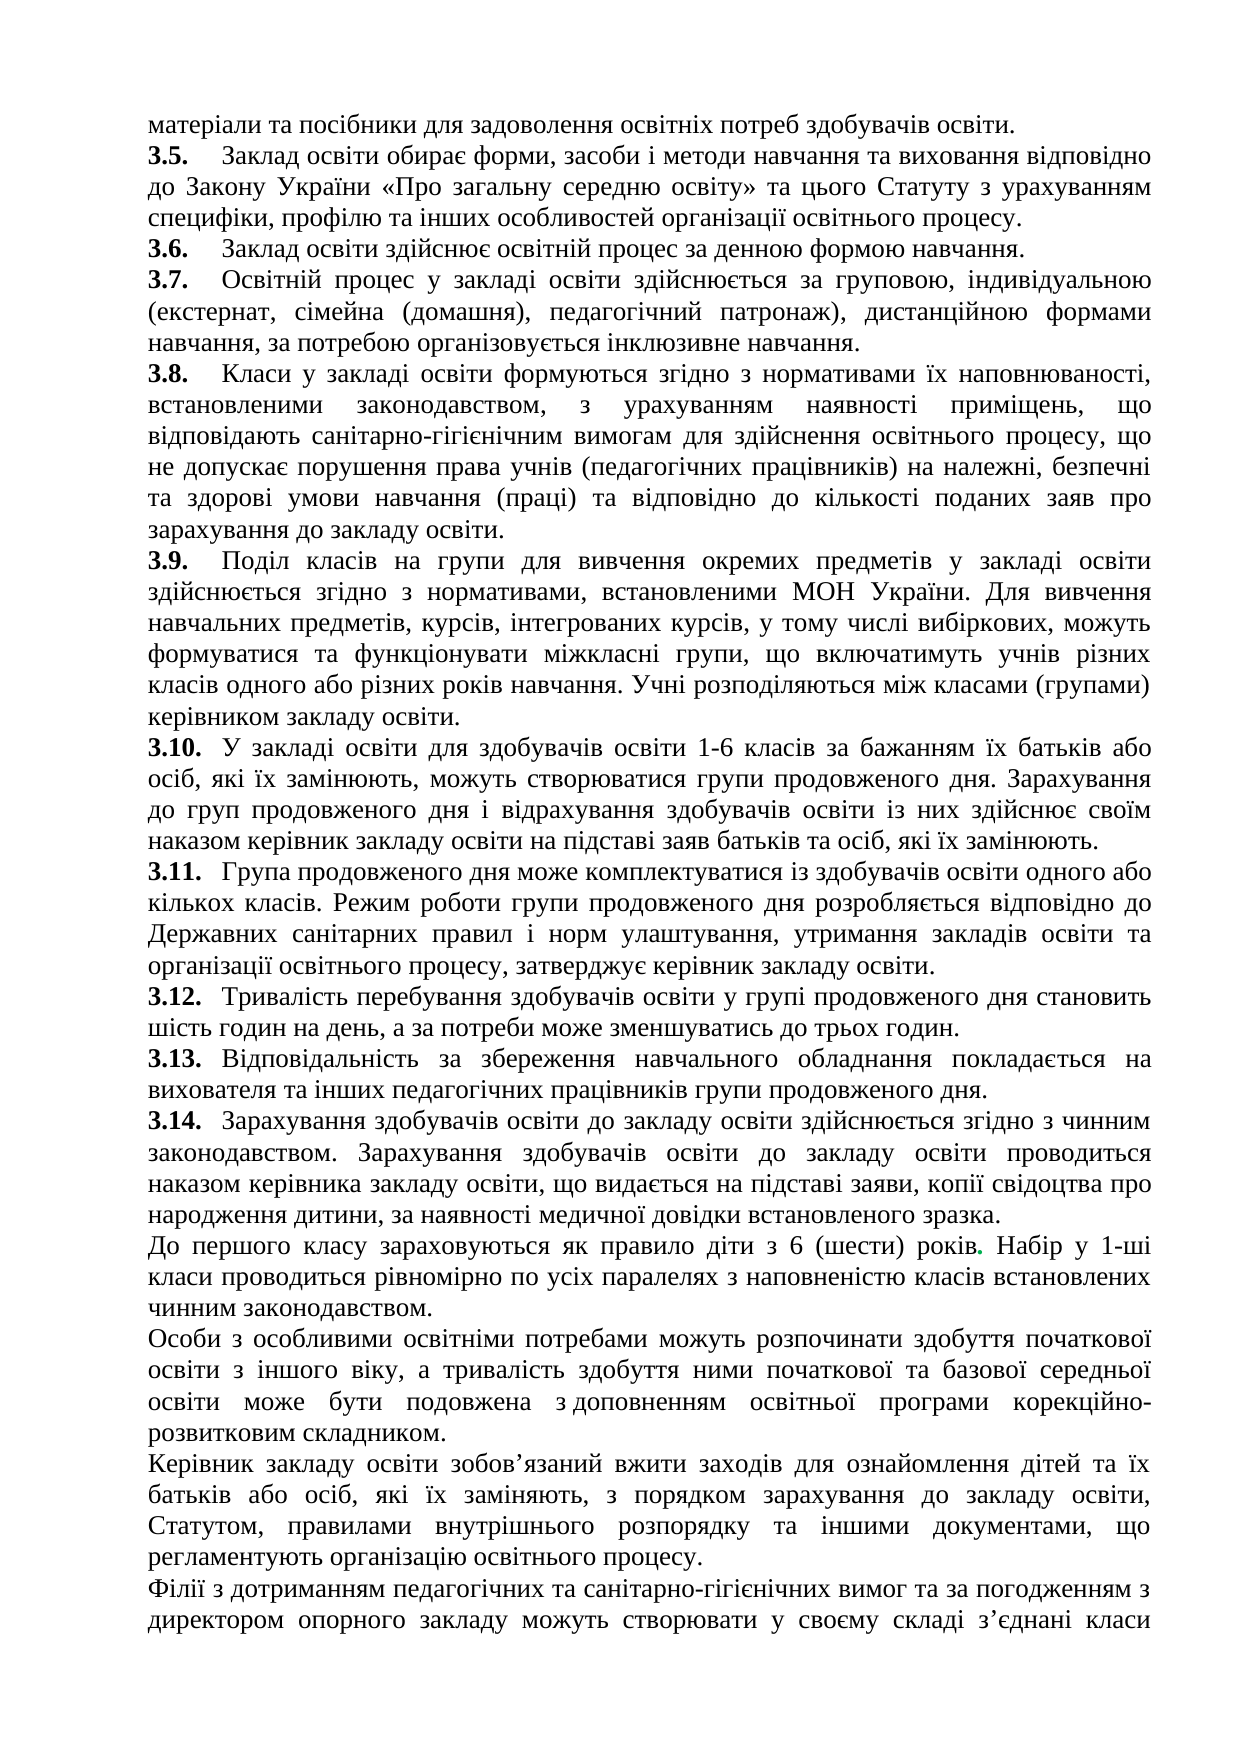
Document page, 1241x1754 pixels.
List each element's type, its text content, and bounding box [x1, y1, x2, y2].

text 3.8. Класи у закладі освіти формуються згідно з нормативами їх наповнюваності, встановленими законодавством, з урахуванням наявності приміщень, що відповідають санітарно-гігієнічним вимогам для здійснення освітнього процесу, що не допускає порушення права учнів (педагогічних працівників) на належні, безпечні та здорові умови навчання (праці) та відповідно до кількості поданих заяв про зарахування до закладу освіти. [148, 357, 1152, 544]
text 3.14. Зарахування здобувачів освіти до закладу освіти здійснюється згідно з чинним законодавством. Зарахування здобувачів освіти до закладу освіти проводиться наказом керівника закладу освіти, що видається на підставі заяви, копії свідоцтва про народження дитини, за наявності медичної довідки встановленого зразка. [148, 1104, 1152, 1229]
text Особи з особливими освітніми потребами можуть розпочинати здобуття початкової освіти з іншого віку, а тривалість здобуття ними початкової та базової середньої освіти може бути подовжена з доповненням освітньої програми корекційно-розвитковим складником. [148, 1322, 1152, 1447]
text 3.10. У закладі освіти для здобувачів освіти 1-6 класів за бажанням їх батьків або осіб, які їх замінюють, можуть створюватися групи продовженого дня. Зарахування до груп продовженого дня і відрахування здобувачів освіти із них здійснює своїм наказом керівник закладу освіти на підставі заяв батьків та осіб, які їх замінюють. [148, 731, 1152, 855]
text 3.13. Відповідальність за збереження навчального обладнання покладається на вихователя та інших педагогічних працівників групи продовженого дня. [148, 1042, 1152, 1104]
text Керівник закладу освіти зобов’язаний вжити заходів для ознайомлення дітей та їх батьків або осіб, які їх заміняють, з порядком зарахування до закладу освіти, Статутом, правилами внутрішнього розпорядку та іншими документами, що регламентують організацію освітнього процесу. [148, 1447, 1152, 1572]
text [148, 108, 1152, 139]
text 3.7. Освітній процес у закладі освіти здійснюється за груповою, індивідуальною (екстернат, сімейна (домашня), педагогічний патронаж), дистанційною формами навчання, за потребою організовується інклюзивне навчання. [148, 263, 1152, 357]
text 3.12. Тривалість перебування здобувачів освіти у групі продовженого дня становить шість годин на день, а за потреби може зменшуватись до трьох годин. [148, 980, 1152, 1042]
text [148, 1572, 1152, 1634]
text 3.6. Заклад освіти здійснює освітній процес за денною формою навчання. [148, 232, 1152, 263]
text До першого класу зараховуються як правило діти з 6 (шести) років. Набір у 1-ші класи проводиться рівномірно по усіх паралелях з наповненістю класів встановлених чинним законодавством. [148, 1229, 1152, 1322]
text 3.9. Поділ класів на групи для вивчення окремих предметів у закладі освіти здійснюється згідно з нормативами, встановленими МОН України. Для вивчення навчальних предметів, курсів, інтегрованих курсів, у тому числі вибіркових, можуть формуватися та функціонувати міжкласні групи, що включатимуть учнів різних класів одного або різних років навчання. Учні розподіляються між класами (групами) керівником закладу освіти. [148, 544, 1152, 731]
text 3.5. Заклад освіти обирає форми, засоби і методи навчання та виховання відповідно до Закону України «Про загальну середню освіту» та цього Статуту з урахуванням специфіки, профілю та інших особливостей організації освітнього процесу. [148, 139, 1152, 232]
text 3.11. Група продовженого дня може комплектуватися із здобувачів освіти одного або кількох класів. Режим роботи групи продовженого дня розробляється відповідно до Державних санітарних правил і норм улаштування, утримання закладів освіти та організації освітнього процесу, затверджує керівник закладу освіти. [148, 855, 1152, 980]
